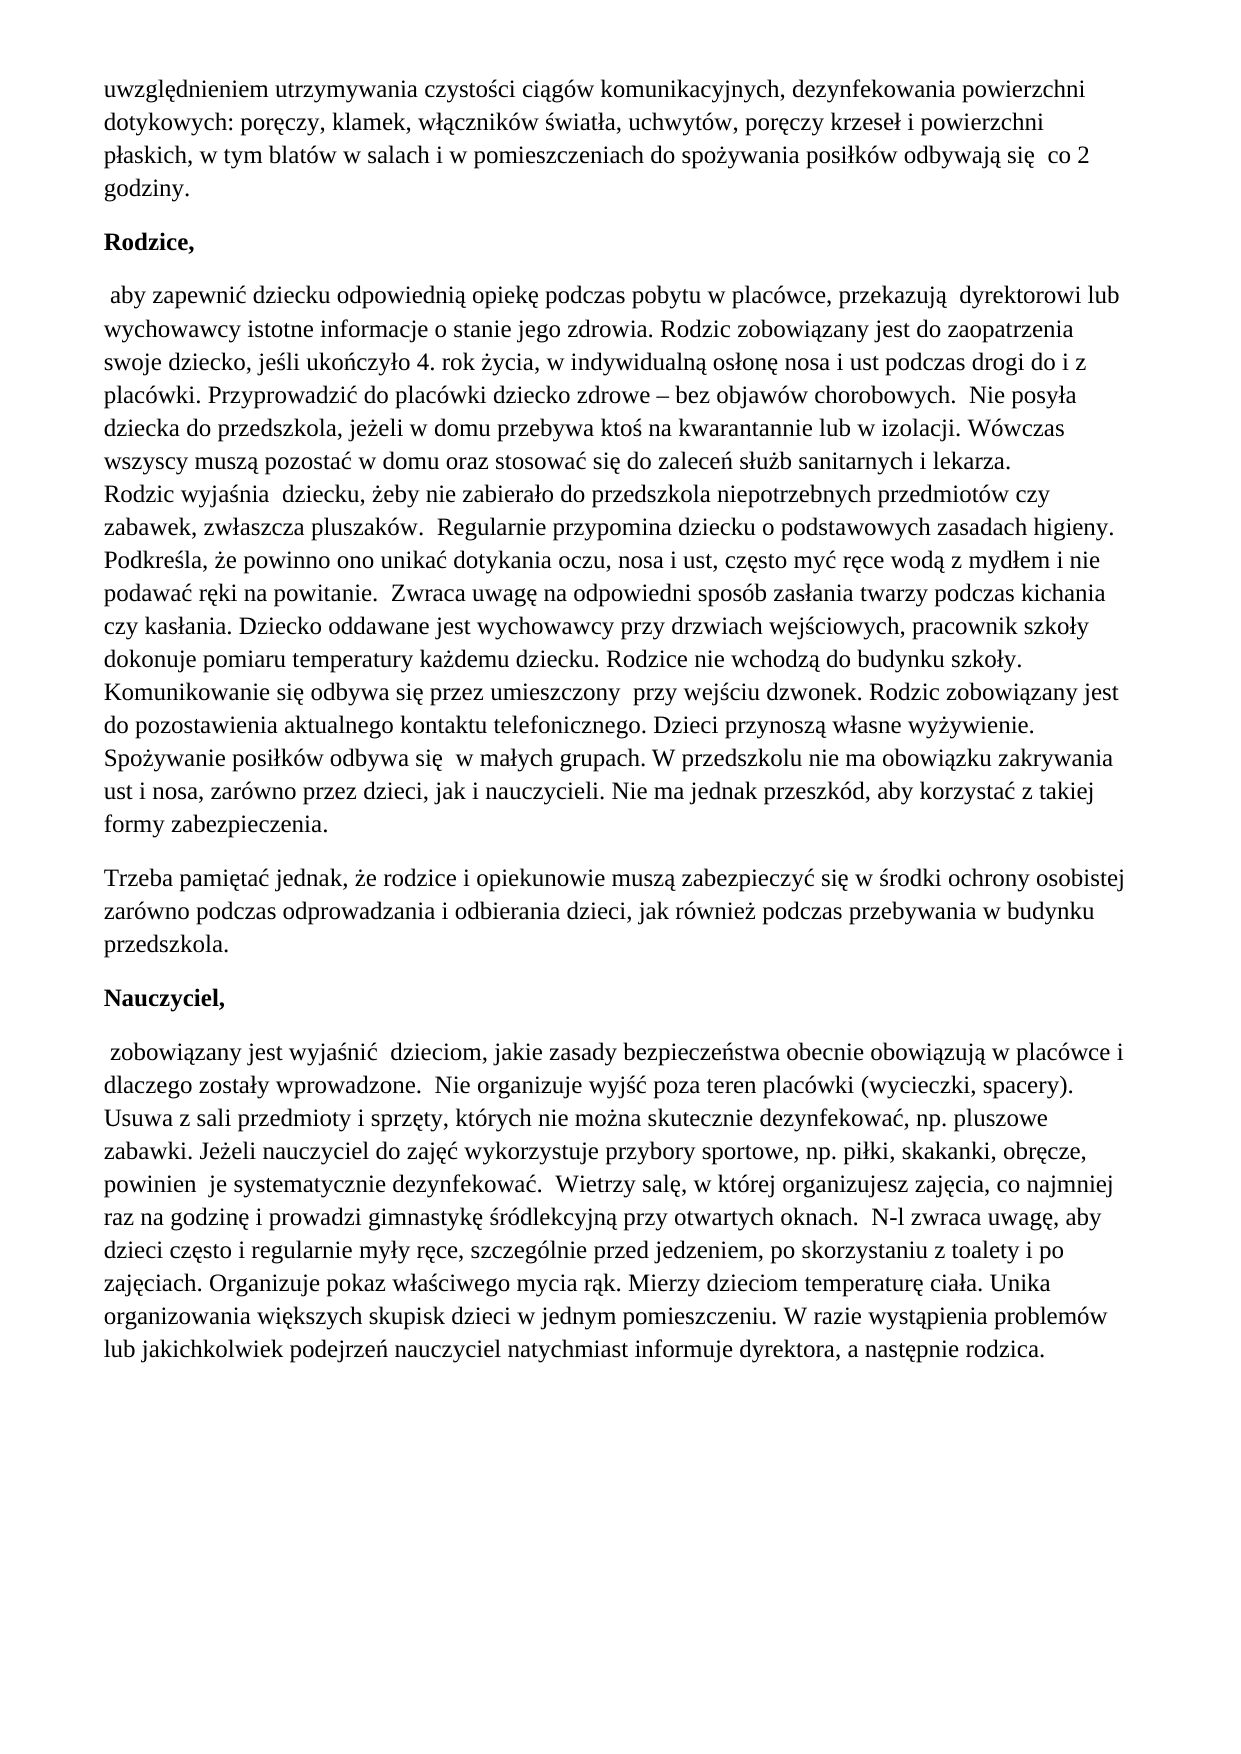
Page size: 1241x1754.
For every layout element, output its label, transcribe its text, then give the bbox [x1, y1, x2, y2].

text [103, 74, 1137, 202]
text aby zapewnić dziecku odpowiednią opiekę podczas pobytu w placówce, przekazują dyrektorowi lub wychowawcy istotne informacje o stanie jego zdrowia. Rodzic zobowiązany jest do zaopatrzenia swoje dziecko, jeśli ukończyło 4. rok życia, w indywidualną osłonę nosa i ust podczas drogi do i z placówki. Przyprowadzić do placówki dziecko zdrowe – bez objawów chorobowych. Nie posyła dziecka do przedszkola, jeżeli w domu przebywa ktoś na kwarantannie lub w izolacji. Wówczas wszyscy muszą pozostać w domu oraz stosować się do zaleceń służb sanitarnych i lekarza. Rodzic wyjaśnia dziecku, żeby nie zabierało do przedszkola niepotrzebnych przedmiotów czy zabawek, zwłaszcza pluszaków. Regularnie przypomina dziecku o podstawowych zasadach higieny. Podkreśla, że powinno ono unikać dotykania oczu, nosa i ust, często myć ręce wodą z mydłem i nie podawać ręki na powitanie. Zwraca uwagę na odpowiedni sposób zasłania twarzy podczas kichania czy kasłania. Dziecko oddawane jest wychowawcy przy drzwiach wejściowych, pracownik szkoły dokonuje pomiaru temperatury każdemu dziecku. Rodzice nie wchodzą do budynku szkoły. Komunikowanie się odbywa się przez umieszczony przy wejściu dzwonek. Rodzic zobowiązany jest do pozostawienia aktualnego kontaktu telefonicznego. Dzieci przynoszą własne wyżywienie. Spożywanie posiłków odbywa się w małych grupach. W przedszkolu nie ma obowiązku zakrywania ust i nosa, zarówno przez dzieci, jak i nauczycieli. Nie ma jednak przeszkód, aby korzystać z takiej formy zabezpieczenia. [103, 281, 1137, 838]
text Nauczyciel, [103, 983, 1137, 1012]
text Rodzice, [103, 227, 1137, 256]
text zobowiązany jest wyjaśnić dzieciom, jakie zasady bezpieczeństwa obecnie obowiązują w placówce i dlaczego zostały wprowadzone. Nie organizuje wyjść poza teren placówki (wycieczki, spacery). Usuwa z sali przedmioty i sprzęty, których nie można skutecznie dezynfekować, np. pluszowe zabawki. Jeżeli nauczyciel do zajęć wykorzystuje przybory sportowe, np. piłki, skakanki, obręcze, powinien je systematycznie dezynfekować. Wietrzy salę, w której organizujesz zajęcia, co najmniej raz na godzinę i prowadzi gimnastykę śródlekcyjną przy otwartych oknach. N-l zwraca uwagę, aby dzieci często i regularnie myły ręce, szczególnie przed jedzeniem, po skorzystaniu z toalety i po zajęciach. Organizuje pokaz właściwego mycia rąk. Mierzy dzieciom temperaturę ciała. Unika organizowania większych skupisk dzieci w jednym pomieszczeniu. W razie wystąpienia problemów lub jakichkolwiek podejrzeń nauczyciel natychmiast informuje dyrektora, a następnie rodzica. [103, 1037, 1137, 1363]
text Trzeba pamiętać jednak, że rodzice i opiekunowie muszą zabezpieczyć się w środki ochrony osobistej zarówno podczas odprowadzania i odbierania dzieci, jak również podczas przebywania w budynku przedszkola. [103, 863, 1137, 958]
